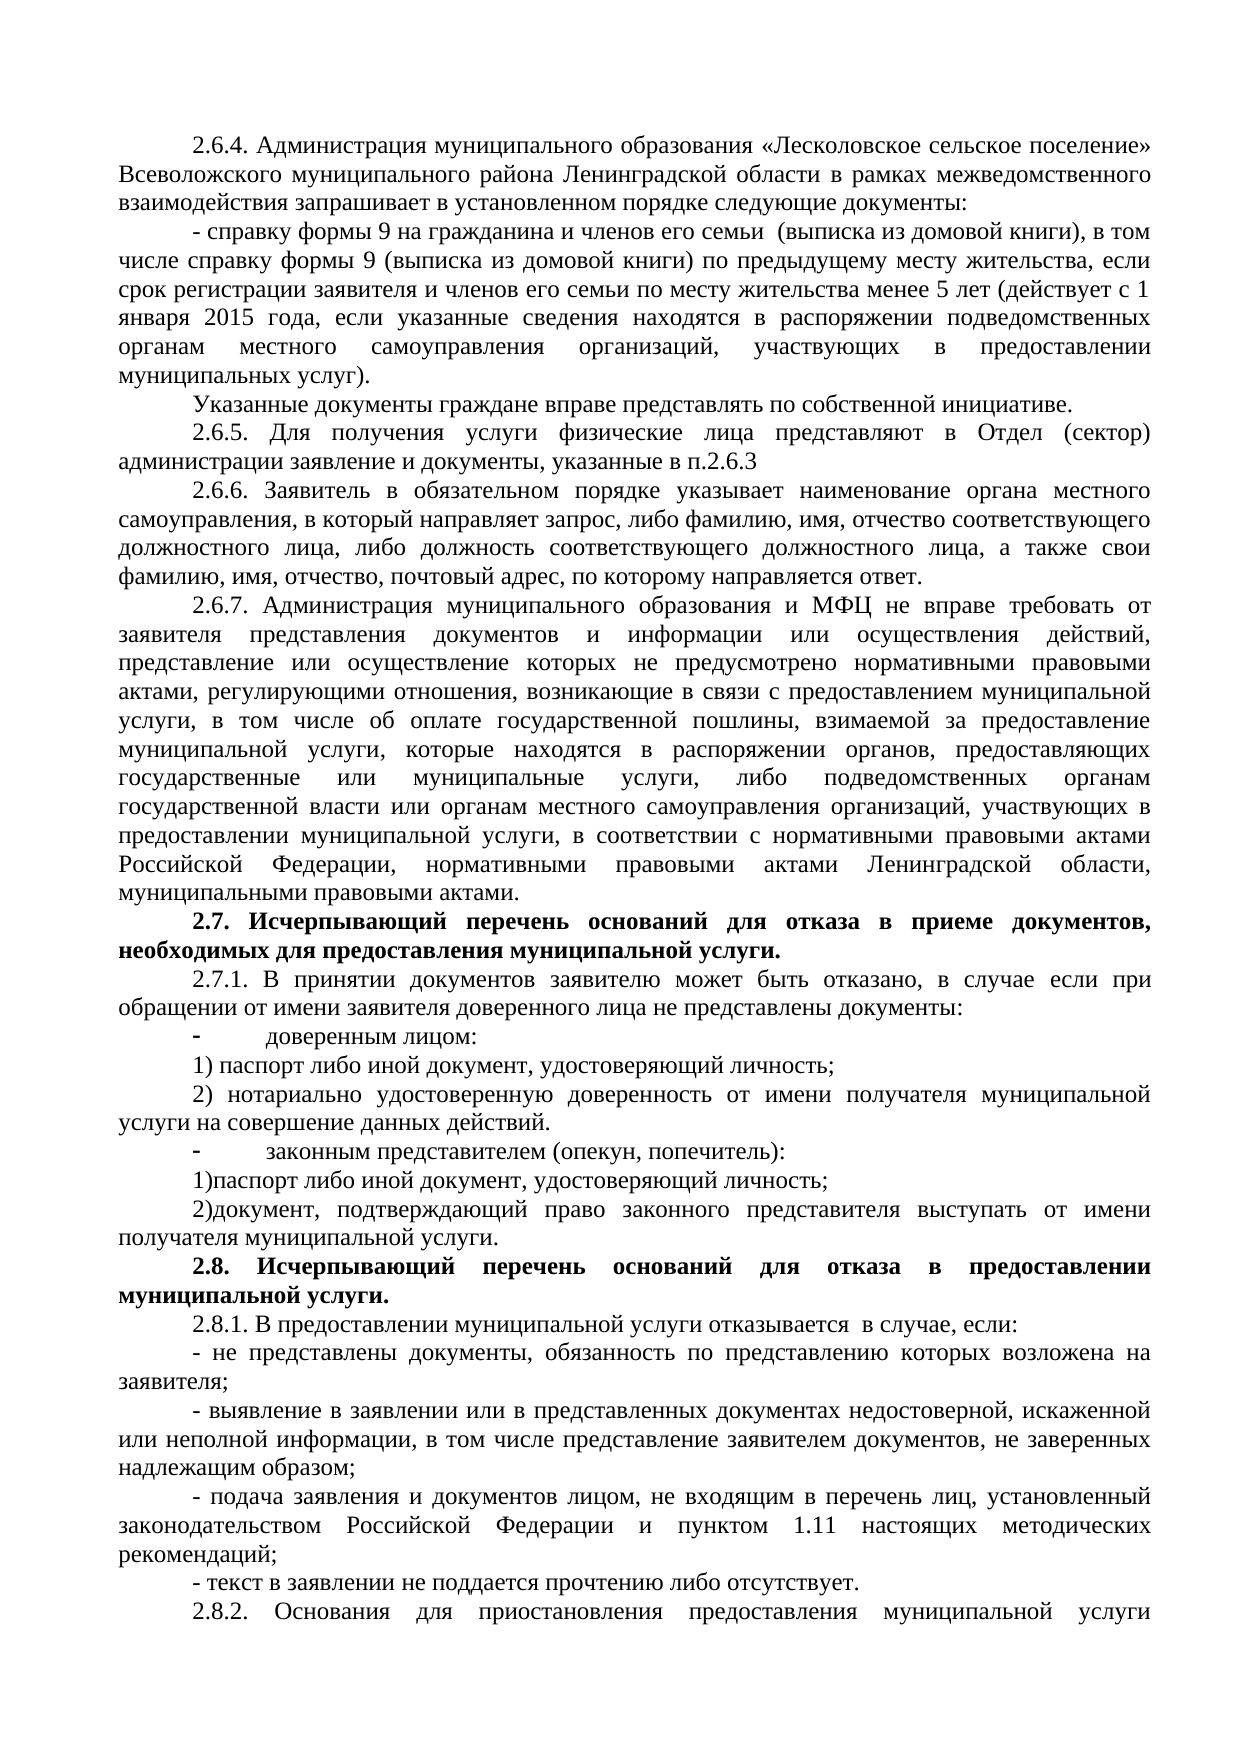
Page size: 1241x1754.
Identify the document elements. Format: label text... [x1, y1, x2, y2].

text - текст в заявлении не поддается прочтению либо отсутствует. [118, 1567, 1152, 1596]
text 2.7. Исчерпывающий перечень оснований для отказа в приеме документов, необходимых для предоставления муниципальной услуги. [118, 906, 1152, 964]
text 2) нотариально удостоверенную доверенность от имени получателя муниципальной услуги на совершение данных действий. [118, 1079, 1152, 1136]
text 2.8.1. В предоставлении муниципальной услуги отказывается в случае, если: [118, 1309, 1152, 1337]
list законным представителем (опекун, попечитель): [118, 1136, 1152, 1165]
text 2.7.1. В принятии документов заявителю может быть отказано, в случае если при обращении от имени заявителя доверенного лица не представлены документы: [118, 964, 1152, 1021]
text 2.8. Исчерпывающий перечень оснований для отказа в предоставлении муниципальной услуги. [118, 1251, 1152, 1309]
text - не представлены документы, обязанность по представлению которых возложена на заявителя; [118, 1337, 1152, 1395]
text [118, 1596, 1152, 1625]
text Указанные документы граждане вправе представлять по собственной инициативе. [118, 389, 1152, 417]
text 1) паспорт либо иной документ, удостоверяющий личность; [118, 1050, 1152, 1079]
text - подача заявления и документов лицом, не входящим в перечень лиц, установленный законодательством Российской Федерации и пунктом 1.11 настоящих методических рекомендаций; [118, 1481, 1152, 1567]
list доверенным лицом: [118, 1021, 1152, 1050]
text 2.6.6. Заявитель в обязательном порядке указывает наименование органа местного самоуправления, в который направляет запрос, либо фамилию, имя, отчество соответствующего должностного лица, либо должность соответствующего должностного лица, а также свои фамилию, имя, отчество, почтовый адрес, по которому направляется ответ. [118, 475, 1152, 590]
text 2.6.7. Администрация муниципального образования и МФЦ не вправе требовать от заявителя представления документов и информации или осуществления действий, представление или осуществление которых не предусмотрено нормативными правовыми актами, регулирующими отношения, возникающие в связи с предоставлением муниципальной услуги, в том числе об оплате государственной пошлины, взимаемой за предоставление муниципальной услуги, которые находятся в распоряжении органов, предоставляющих государственные или муниципальные услуги, либо подведомственных органам государственной власти или органам местного самоуправления организаций, участвующих в предоставлении муниципальной услуги, в соответствии с нормативными правовыми актами Российской Федерации, нормативными правовыми актами Ленинградской области, муниципальными правовыми актами. [118, 590, 1152, 906]
text - выявление в заявлении или в представленных документах недостоверной, искаженной или неполной информации, в том числе представление заявителем документов, не заверенных надлежащим образом; [118, 1395, 1152, 1481]
text 1)паспорт либо иной документ, удостоверяющий личность; [118, 1165, 1152, 1194]
text - справку формы 9 на гражданина и членов его семьи (выписка из домовой книги), в том числе справку формы 9 (выписка из домовой книги) по предыдущему месту жительства, если срок регистрации заявителя и членов его семьи по месту жительства менее 5 лет (действует с 1 января 2015 года, если указанные сведения находятся в распоряжении подведомственных органам местного самоуправления организаций, участвующих в предоставлении муниципальных услуг). [118, 216, 1152, 389]
text 2.6.4. Администрация муниципального образования «Лесколовское сельское поселение» Всеволожского муниципального района Ленинградской области в рамках межведомственного взаимодействия запрашивает в установленном порядке следующие документы: [118, 130, 1152, 216]
text 2)документ, подтверждающий право законного представителя выступать от имени получателя муниципальной услуги. [118, 1194, 1152, 1251]
text 2.6.5. Для получения услуги физические лица представляют в Отдел (сектор) администрации заявление и документы, указанные в п.2.6.3 [118, 417, 1152, 475]
